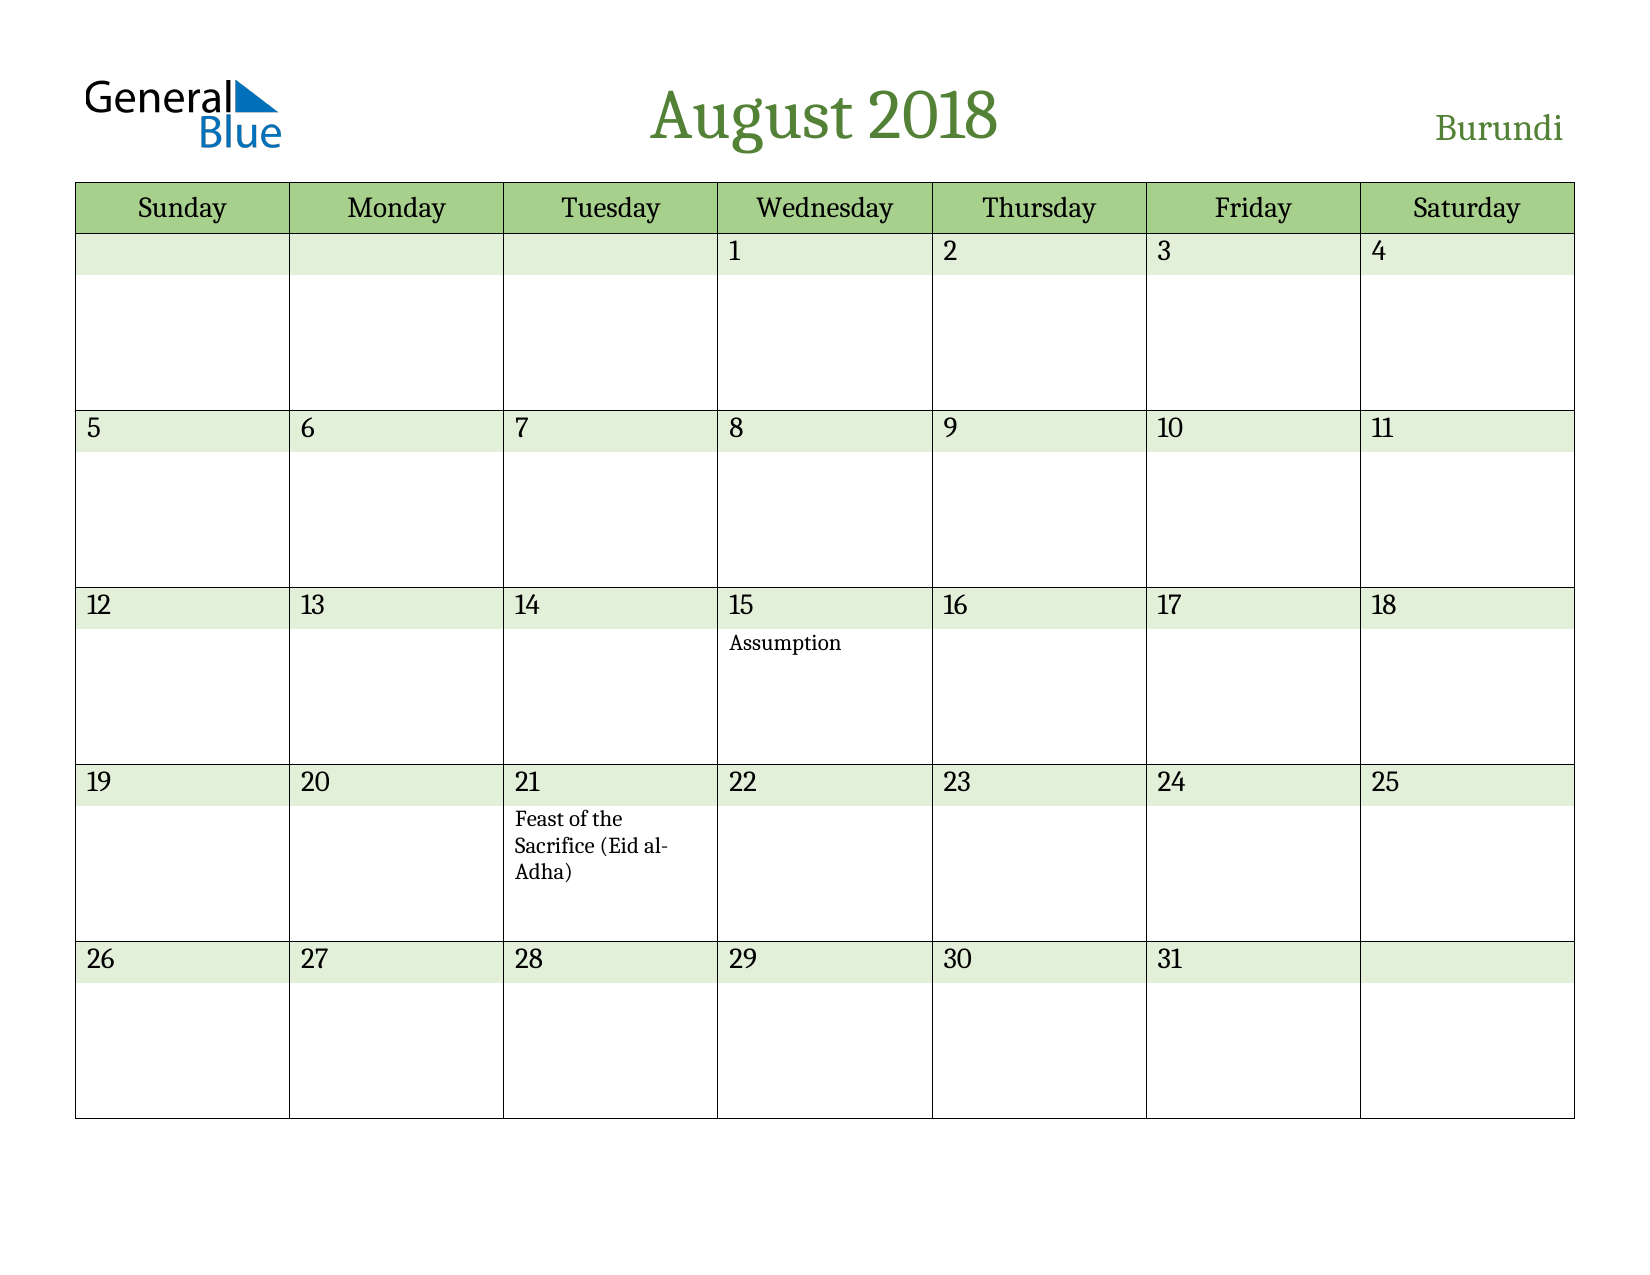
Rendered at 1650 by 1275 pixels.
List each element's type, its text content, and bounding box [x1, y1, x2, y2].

table_cell 4 [1361, 234, 1574, 275]
table_cell 26 [76, 942, 289, 983]
table_cell [290, 275, 503, 410]
table_cell [76, 629, 289, 764]
table_cell Friday [1147, 183, 1360, 233]
table_cell 7 [504, 411, 717, 452]
table_cell [718, 806, 932, 941]
table_cell [933, 452, 1146, 587]
table_cell Monday [290, 183, 503, 233]
table_cell 18 [1361, 588, 1574, 629]
table_header Burundi [1146, 75, 1574, 182]
table_cell 10 [1147, 411, 1360, 452]
picture [86, 80, 281, 148]
table_cell Feast of the Sacrifice (Eid al-Adha) [504, 806, 717, 941]
table_cell [290, 806, 503, 941]
table_header August 2018 [504, 75, 1146, 182]
table_cell 1 [718, 234, 932, 275]
table_cell [504, 983, 717, 1118]
table_cell [290, 234, 503, 275]
table_cell [504, 629, 717, 764]
table_cell 5 [76, 411, 289, 452]
table_cell [1147, 629, 1360, 764]
table_cell 16 [933, 588, 1146, 629]
table_cell 20 [290, 765, 503, 806]
table_cell 25 [1361, 765, 1574, 806]
table_cell [1361, 806, 1574, 941]
table_cell [933, 629, 1146, 764]
table_cell 19 [76, 765, 289, 806]
table_cell [933, 275, 1146, 410]
table_header [76, 75, 503, 182]
table_cell [290, 629, 503, 764]
table_cell [76, 983, 289, 1118]
table_cell [76, 234, 289, 275]
table_cell Tuesday [504, 183, 717, 233]
table_cell [504, 275, 717, 410]
table_cell [1361, 942, 1574, 983]
table_cell [1361, 275, 1574, 410]
table_cell 11 [1361, 411, 1574, 452]
table_cell [933, 983, 1146, 1118]
table_cell [933, 806, 1146, 941]
table_cell Assumption [718, 629, 932, 764]
table_cell 8 [718, 411, 932, 452]
table_cell [718, 452, 932, 587]
table_cell 29 [718, 942, 932, 983]
table_cell 24 [1147, 765, 1360, 806]
table_cell [504, 452, 717, 587]
table_cell [1147, 806, 1360, 941]
table_cell 13 [290, 588, 503, 629]
table_cell 9 [933, 411, 1146, 452]
table_cell 31 [1147, 942, 1360, 983]
table_cell 22 [718, 765, 932, 806]
table_cell 14 [504, 588, 717, 629]
table_cell 27 [290, 942, 503, 983]
table_cell [1361, 983, 1574, 1118]
table_cell 30 [933, 942, 1146, 983]
table_cell [718, 275, 932, 410]
table_cell Saturday [1361, 183, 1574, 233]
table_cell 17 [1147, 588, 1360, 629]
table_cell [1147, 983, 1360, 1118]
table_cell [1361, 629, 1574, 764]
table_cell Wednesday [718, 183, 932, 233]
table_cell [504, 234, 717, 275]
table_cell [718, 983, 932, 1118]
table_cell 21 [504, 765, 717, 806]
table_cell [76, 275, 289, 410]
table_cell 15 [718, 588, 932, 629]
table_cell [290, 452, 503, 587]
table_cell 28 [504, 942, 717, 983]
table_cell Sunday [76, 183, 289, 233]
table_cell [76, 806, 289, 941]
table_cell 6 [290, 411, 503, 452]
table_cell [1361, 452, 1574, 587]
table_cell [76, 452, 289, 587]
table_cell Thursday [933, 183, 1146, 233]
table_cell 3 [1147, 234, 1360, 275]
table_cell [1147, 275, 1360, 410]
table_cell 23 [933, 765, 1146, 806]
table_cell [1147, 452, 1360, 587]
table_cell 2 [933, 234, 1146, 275]
table_cell 12 [76, 588, 289, 629]
table_cell [290, 983, 503, 1118]
